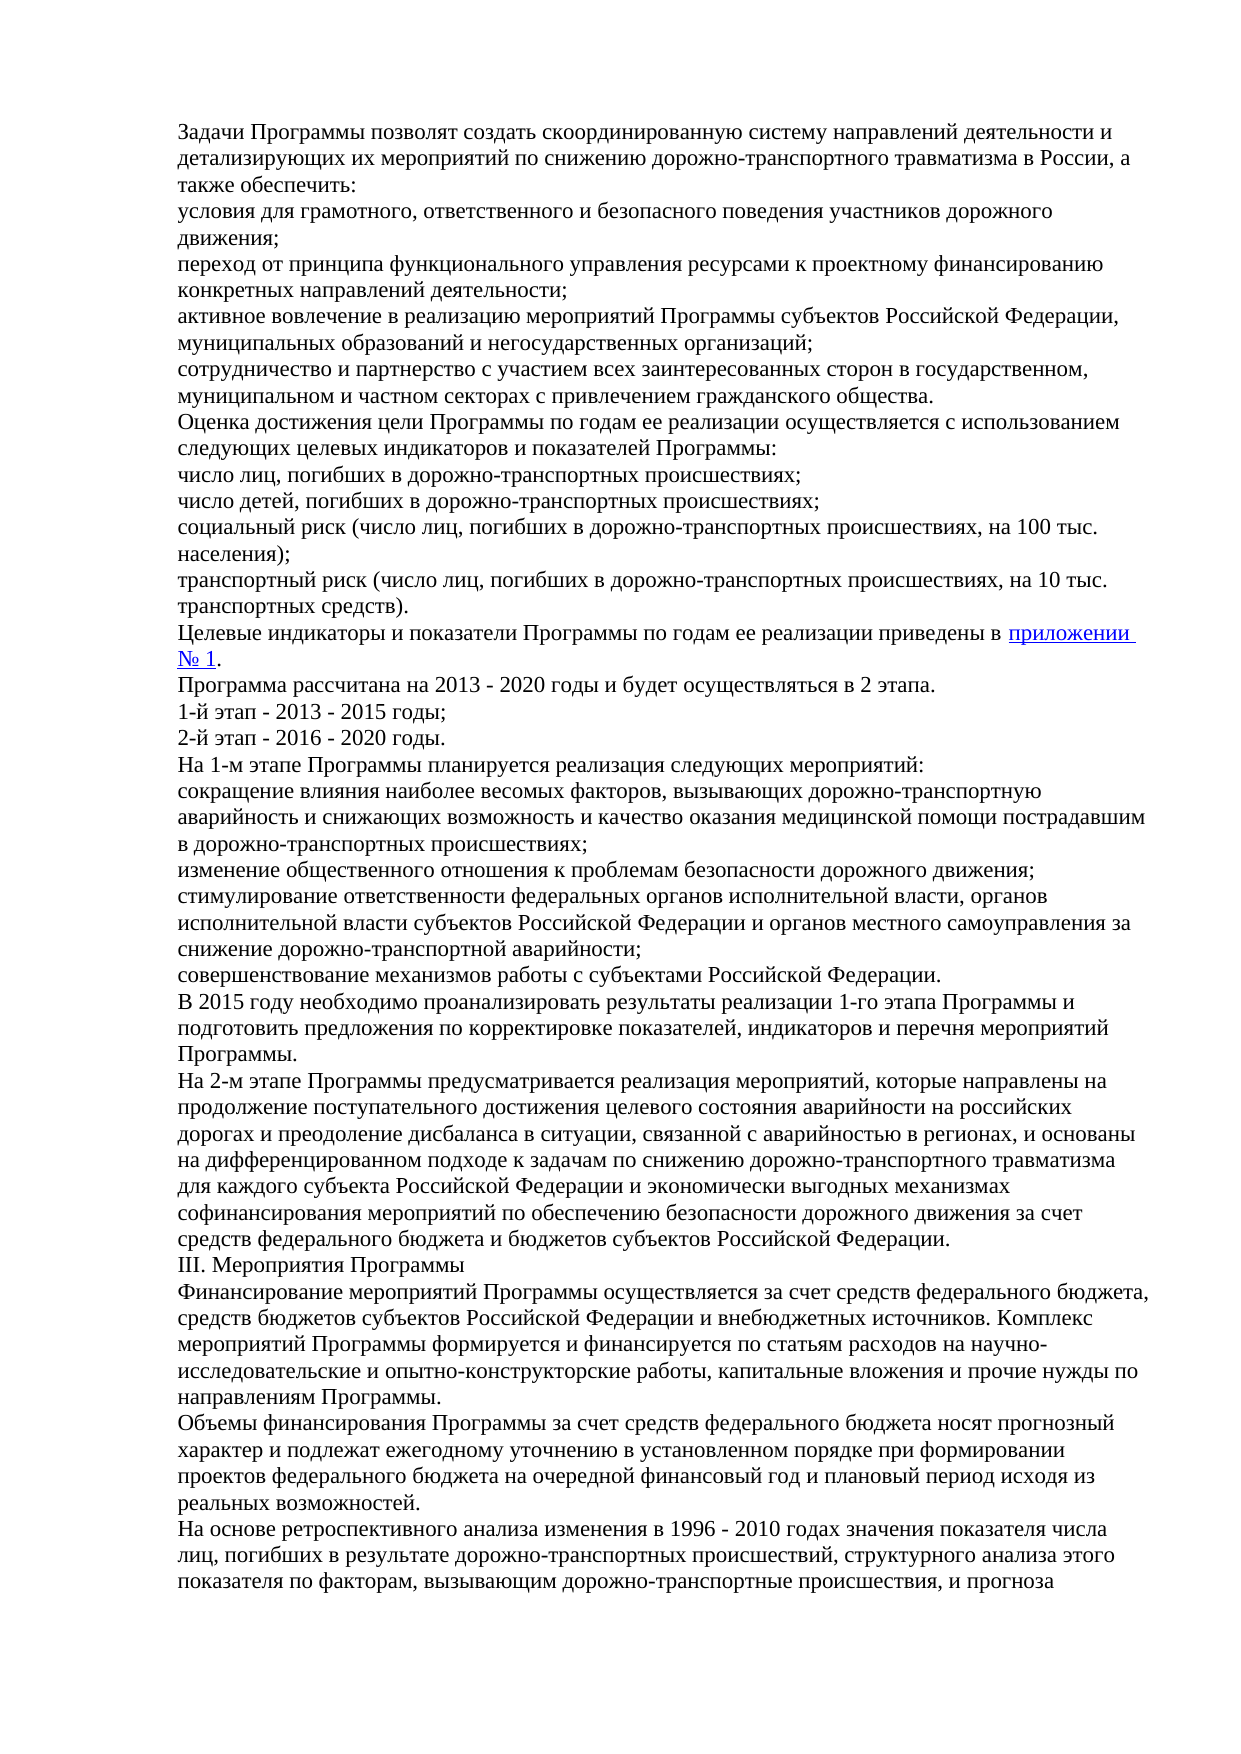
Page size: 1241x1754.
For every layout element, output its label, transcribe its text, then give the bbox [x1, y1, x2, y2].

text стимулирование ответственности федеральных органов исполнительной власти, органов исполнительной власти субъектов Российской Федерации и органов местного самоуправления за снижение дорожно-транспортной аварийности; [177, 882, 1152, 961]
text На 1-м этапе Программы планируется реализация следующих мероприятий: [177, 751, 1152, 777]
text Объемы финансирования Программы за счет средств федерального бюджета носят прогнозный характер и подлежат ежегодному уточнению в установленном порядке при формировании проектов федерального бюджета на очередной финансовый год и плановый период исходя из реальных возможностей. [177, 1409, 1152, 1515]
text Финансирование мероприятий Программы осуществляется за счет средств федерального бюджета, средств бюджетов субъектов Российской Федерации и внебюджетных источников. Комплекс мероприятий Программы формируется и финансируется по статьям расходов на научно-исследовательские и опытно-конструкторские работы, капитальные вложения и прочие нужды по направлениям Программы. [177, 1278, 1152, 1409]
text сотрудничество и партнерство с участием всех заинтересованных сторон в государственном, муниципальном и частном секторах с привлечением гражданского общества. [177, 355, 1152, 408]
text 2-й этап - 2016 - 2020 годы. [177, 724, 1152, 751]
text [177, 1515, 1152, 1594]
text Оценка достижения цели Программы по годам ее реализации осуществляется с использованием следующих целевых индикаторов и показателей Программы: [177, 408, 1152, 461]
text III. Мероприятия Программы [177, 1251, 1152, 1278]
text В 2015 году необходимо проанализировать результаты реализации 1-го этапа Программы и подготовить предложения по корректировке показателей, индикаторов и перечня мероприятий Программы. [177, 988, 1152, 1067]
text сокращение влияния наиболее весомых факторов, вызывающих дорожно-транспортную аварийность и снижающих возможность и качество оказания медицинской помощи пострадавшим в дорожно-транспортных происшествиях; [177, 777, 1152, 856]
text активное вовлечение в реализацию мероприятий Программы субъектов Российской Федерации, муниципальных образований и негосударственных организаций; [177, 303, 1152, 355]
text социальный риск (число лиц, погибших в дорожно-транспортных происшествиях, на 100 тыс. населения); [177, 513, 1152, 566]
text совершенствование механизмов работы с субъектами Российской Федерации. [177, 961, 1152, 988]
text переход от принципа функционального управления ресурсами к проектному финансированию конкретных направлений деятельности; [177, 250, 1152, 303]
text число детей, погибших в дорожно-транспортных происшествиях; [177, 487, 1152, 513]
text Задачи Программы позволят создать скоординированную систему направлений деятельности и детализирующих их мероприятий по снижению дорожно-транспортного травматизма в России, а также обеспечить: [177, 118, 1152, 197]
text Программа рассчитана на 2013 - 2020 годы и будет осуществляться в 2 этапа. [177, 672, 1152, 698]
text условия для грамотного, ответственного и безопасного поведения участников дорожного движения; [177, 197, 1152, 250]
text Целевые индикаторы и показатели Программы по годам ее реализации приведены в приложении № 1. [177, 619, 1152, 672]
text 1-й этап - 2013 - 2015 годы; [177, 698, 1152, 724]
text число лиц, погибших в дорожно-транспортных происшествиях; [177, 461, 1152, 487]
text изменение общественного отношения к проблемам безопасности дорожного движения; [177, 856, 1152, 882]
text На 2-м этапе Программы предусматривается реализация мероприятий, которые направлены на продолжение поступательного достижения целевого состояния аварийности на российских дорогах и преодоление дисбаланса в ситуации, связанной с аварийностью в регионах, и основаны на дифференцированном подходе к задачам по снижению дорожно-транспортного травматизма для каждого субъекта Российской Федерации и экономически выгодных механизмах софинансирования мероприятий по обеспечению безопасности дорожного движения за счет средств федерального бюджета и бюджетов субъектов Российской Федерации. [177, 1067, 1152, 1251]
text транспортный риск (число лиц, погибших в дорожно-транспортных происшествиях, на 10 тыс. транспортных средств). [177, 566, 1152, 619]
